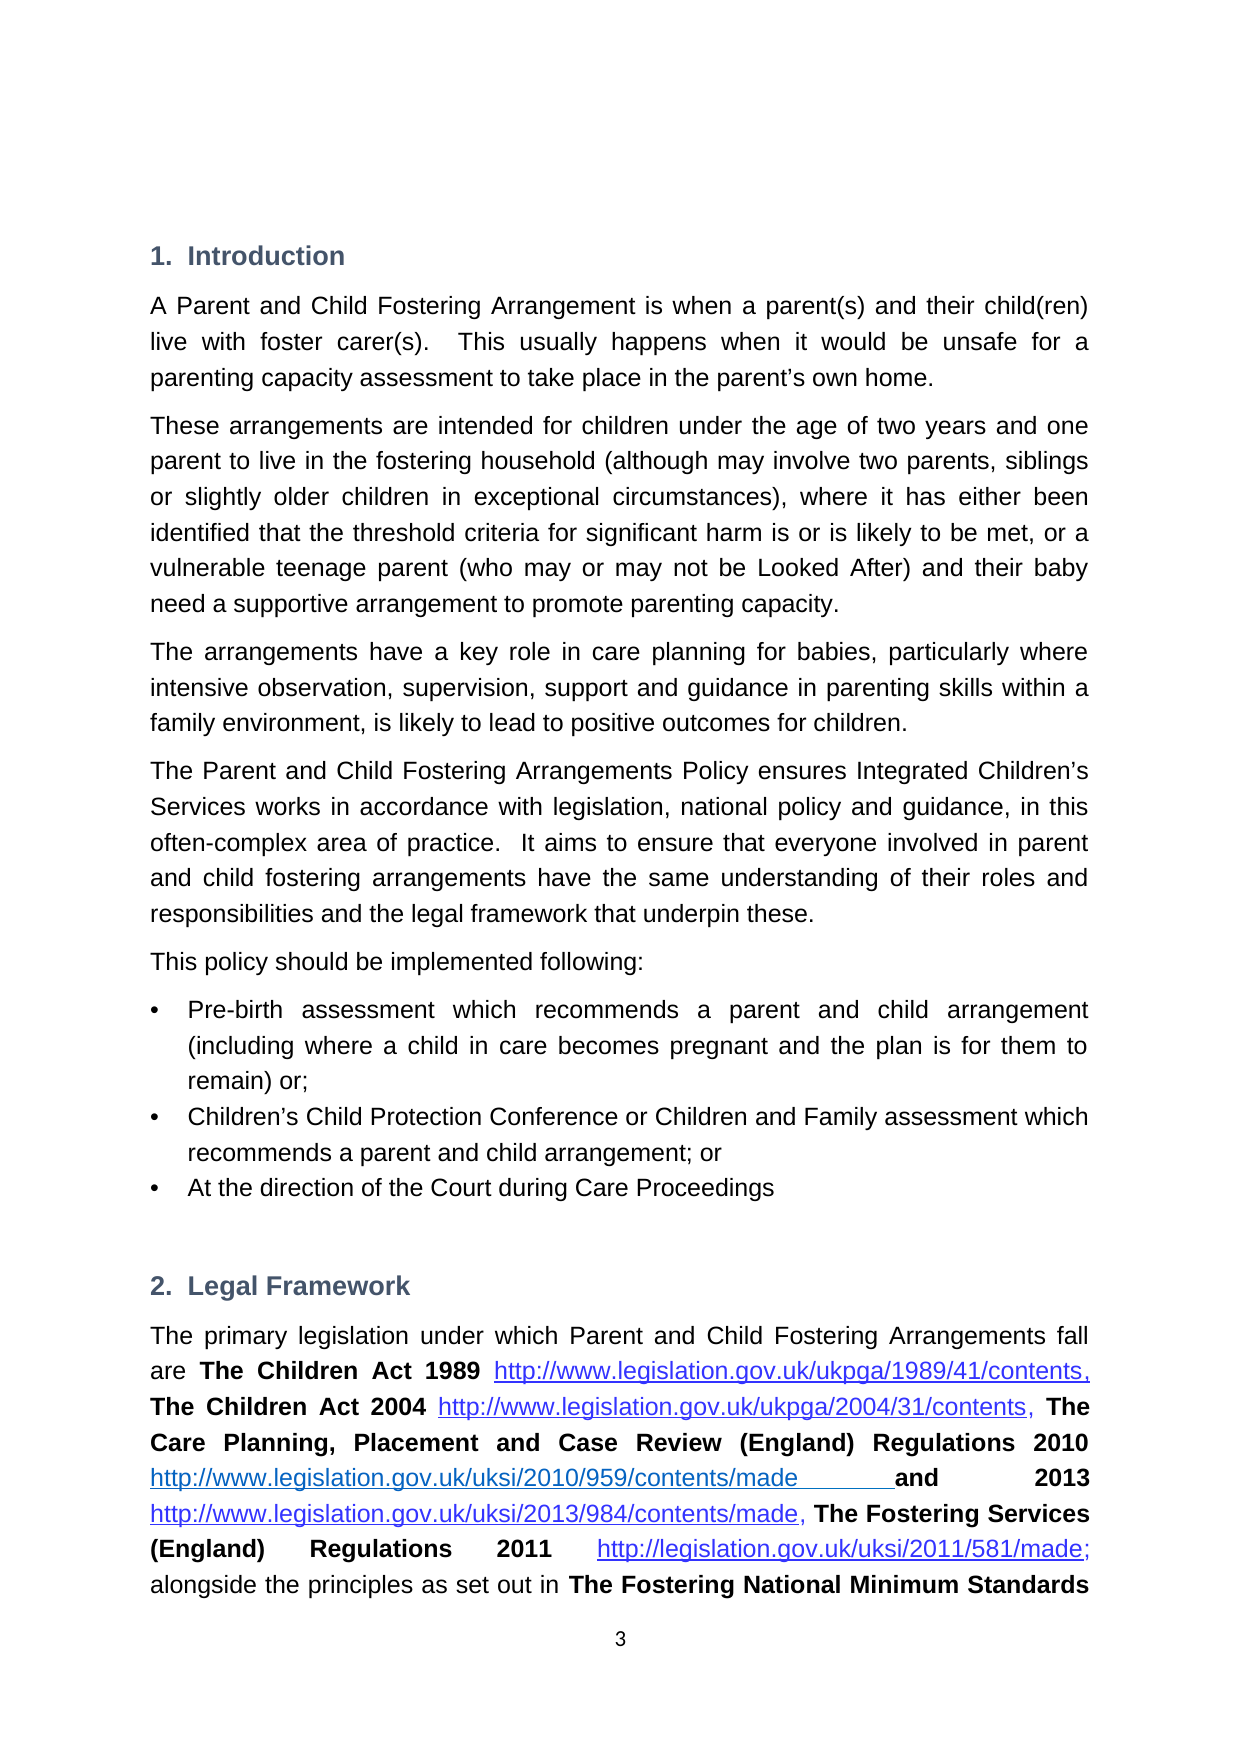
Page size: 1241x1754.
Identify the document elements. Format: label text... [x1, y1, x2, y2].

text A Parent and Child Fostering Arrangement is when a parent(s) and their child(ren) live with foster carer(s). This usually happens when it would be unsafe for a parenting capacity assessment to take place in the parent’s own home. [150, 291, 1090, 391]
list Pre-birth assessment which recommends a parent and child arrangement (including where a child in care becomes pregnant and the plan is for them to remain) or; [150, 995, 1090, 1095]
text This policy should be implemented following: [150, 947, 1090, 976]
subtitle Introduction [150, 240, 1090, 271]
subtitle Legal Framework [150, 1269, 1090, 1301]
list At the direction of the Court during Care Proceedings [150, 1173, 1090, 1202]
text These arrangements are intended for children under the age of two years and one parent to live in the fostering household (although may involve two parents, siblings or slightly older children in exceptional circumstances), where it has either been identified that the threshold criteria for significant harm is or is likely to be met, or a vulnerable teenage parent (who may or may not be Looked After) and their baby need a supportive arrangement to promote parenting capacity. [150, 411, 1090, 618]
text The Parent and Child Fostering Arrangements Policy ensures Integrated Children’s Services works in accordance with legislation, national policy and guidance, in this often-complex area of practice. It aims to ensure that everyone involved in parent and child fostering arrangements have the same understanding of their roles and responsibilities and the legal framework that underpin these. [150, 756, 1090, 928]
list Children’s Child Protection Conference or Children and Family assessment which recommends a parent and child arrangement; or [150, 1102, 1090, 1166]
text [150, 1321, 1090, 1599]
text The arrangements have a key role in care planning for babies, particularly where intensive observation, supervision, support and guidance in parenting skills within a family environment, is likely to lead to positive outcomes for children. [150, 637, 1090, 737]
